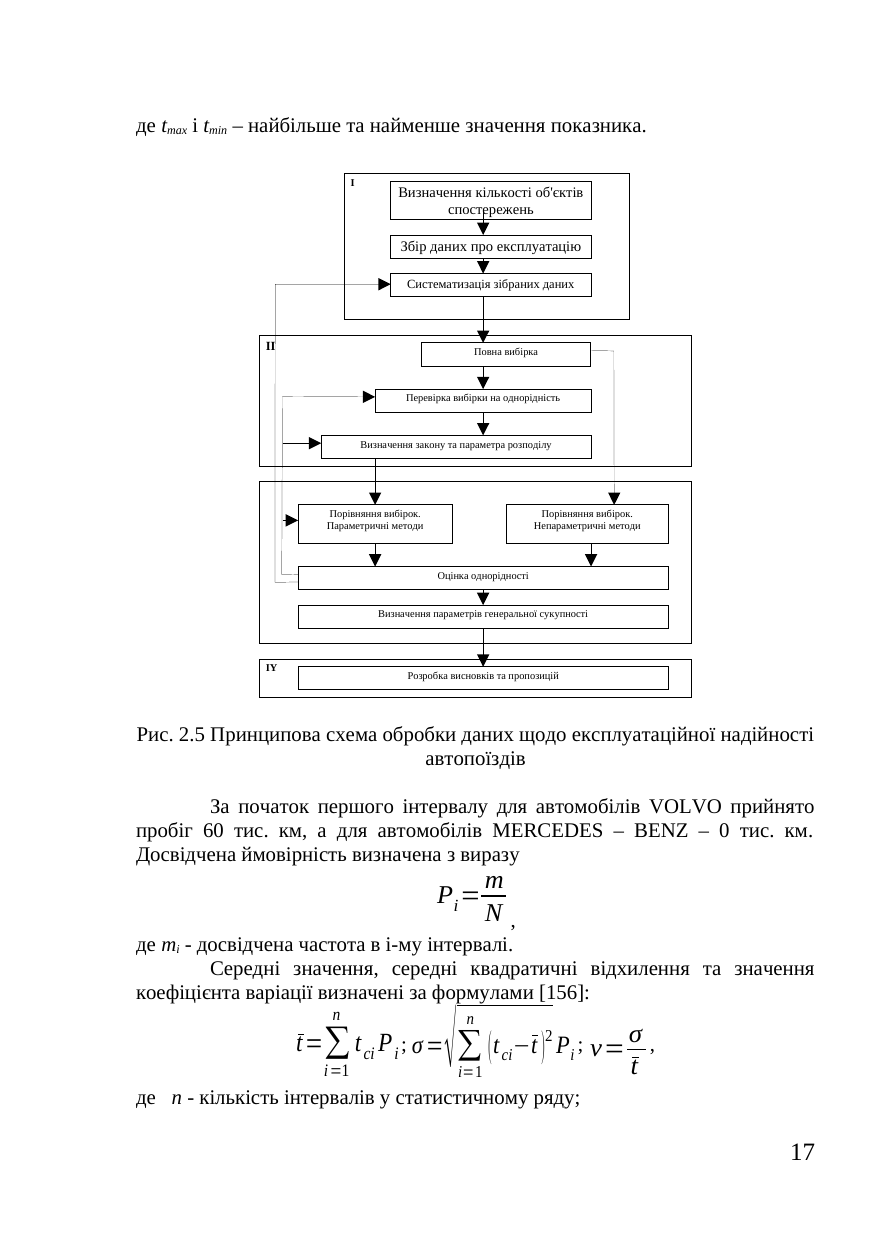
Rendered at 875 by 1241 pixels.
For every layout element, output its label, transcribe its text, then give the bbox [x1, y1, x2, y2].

text ; ; , [136, 1004, 815, 1085]
text За початок першого інтервалу для автомобілів VOLVO прийнято пробіг 60 тис. км, а для автомобілів MERCEDES – BENZ – 0 тис. км. Досвідчена ймовірність визначена з виразу [136, 794, 815, 866]
text де tmax і tmin – найбільше та найменше значення показника. [136, 113, 815, 137]
text , [136, 866, 815, 932]
text Середні значення, середні квадратичні відхилення та значення коефіцієнта варіації визначені за формулами [156]: [136, 956, 815, 1004]
text де n - кількість інтервалів у статистичному ряду; [136, 1085, 815, 1109]
text Рис. 2.5 Принципова схема обробки даних щодо експлуатаційної надійності автопоїздів [136, 722, 815, 770]
text де mi - досвідчена частота в i-му інтервалі. [136, 932, 815, 956]
